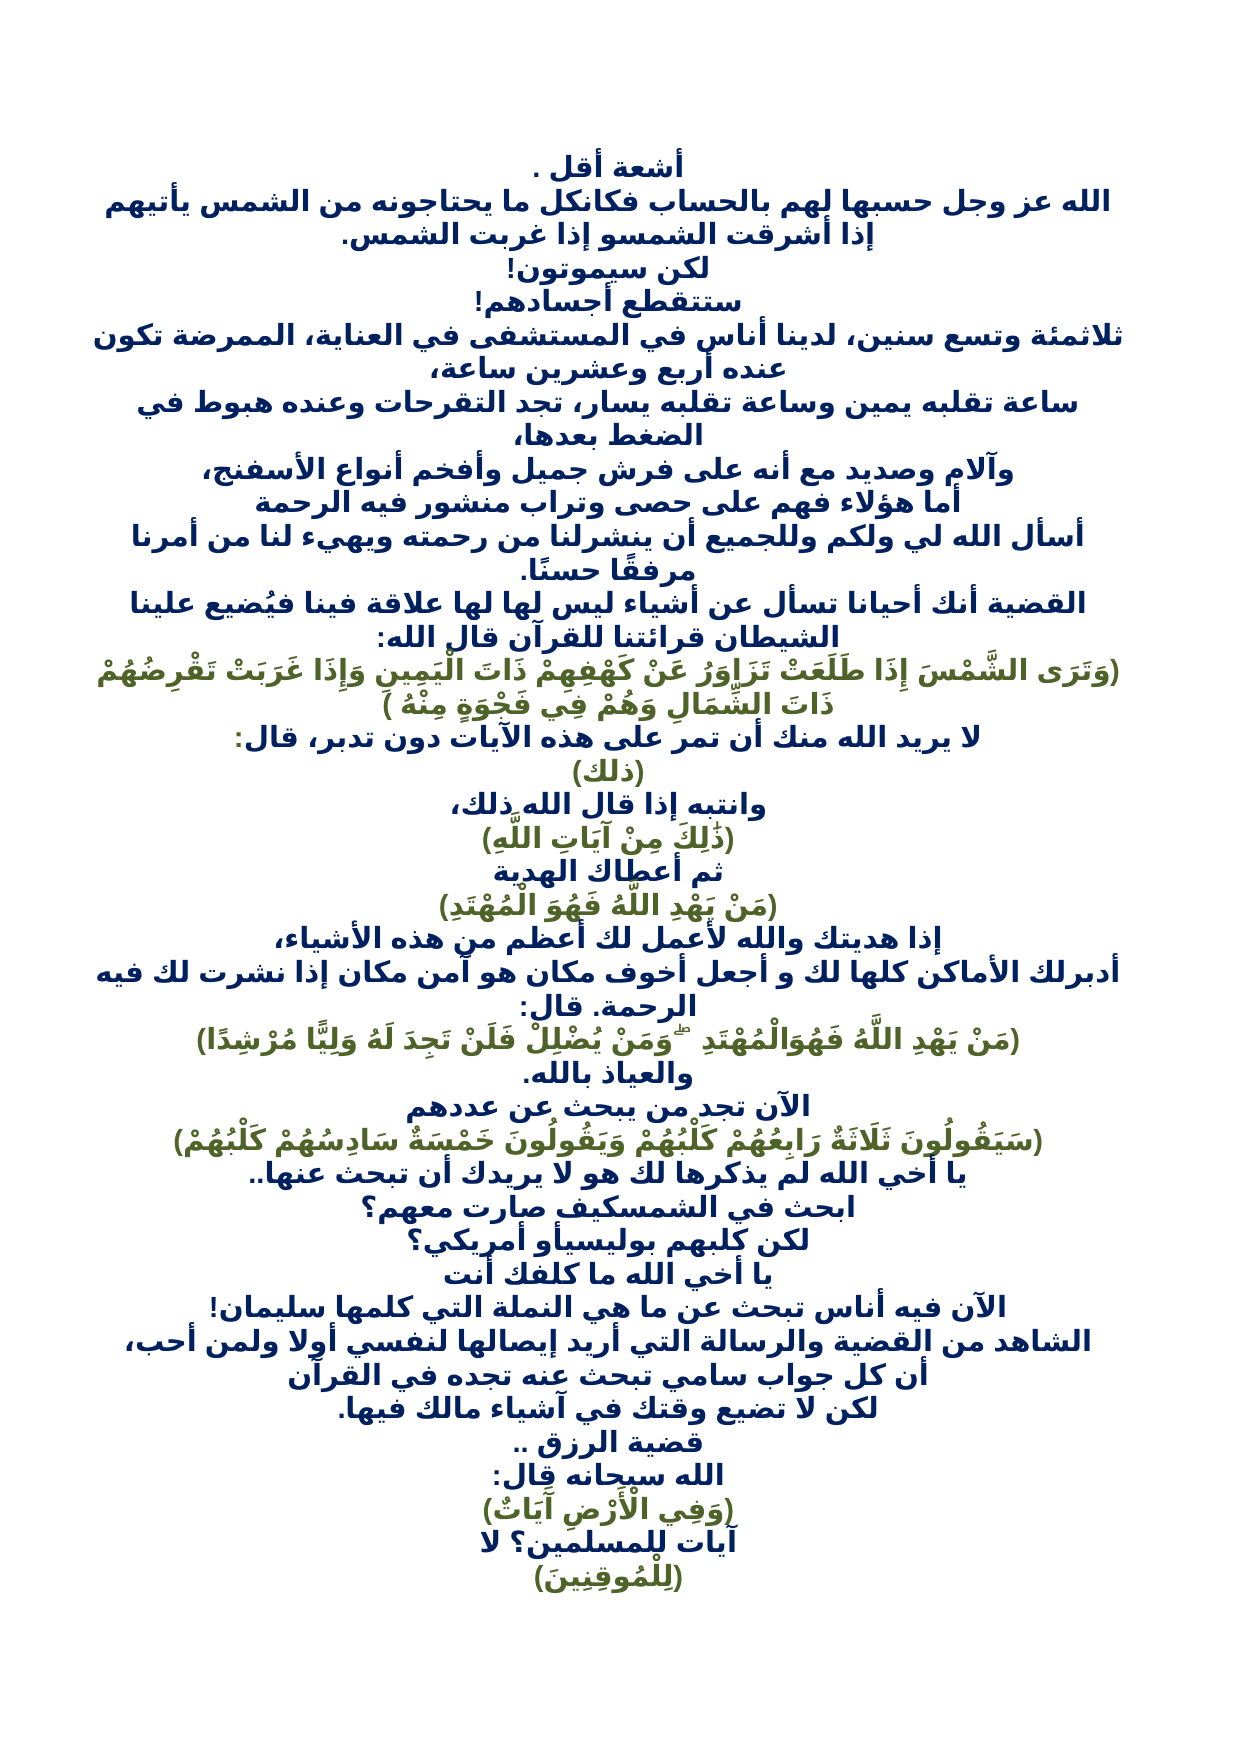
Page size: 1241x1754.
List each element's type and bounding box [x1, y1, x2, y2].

table_header [188, 150, 1053, 1592]
